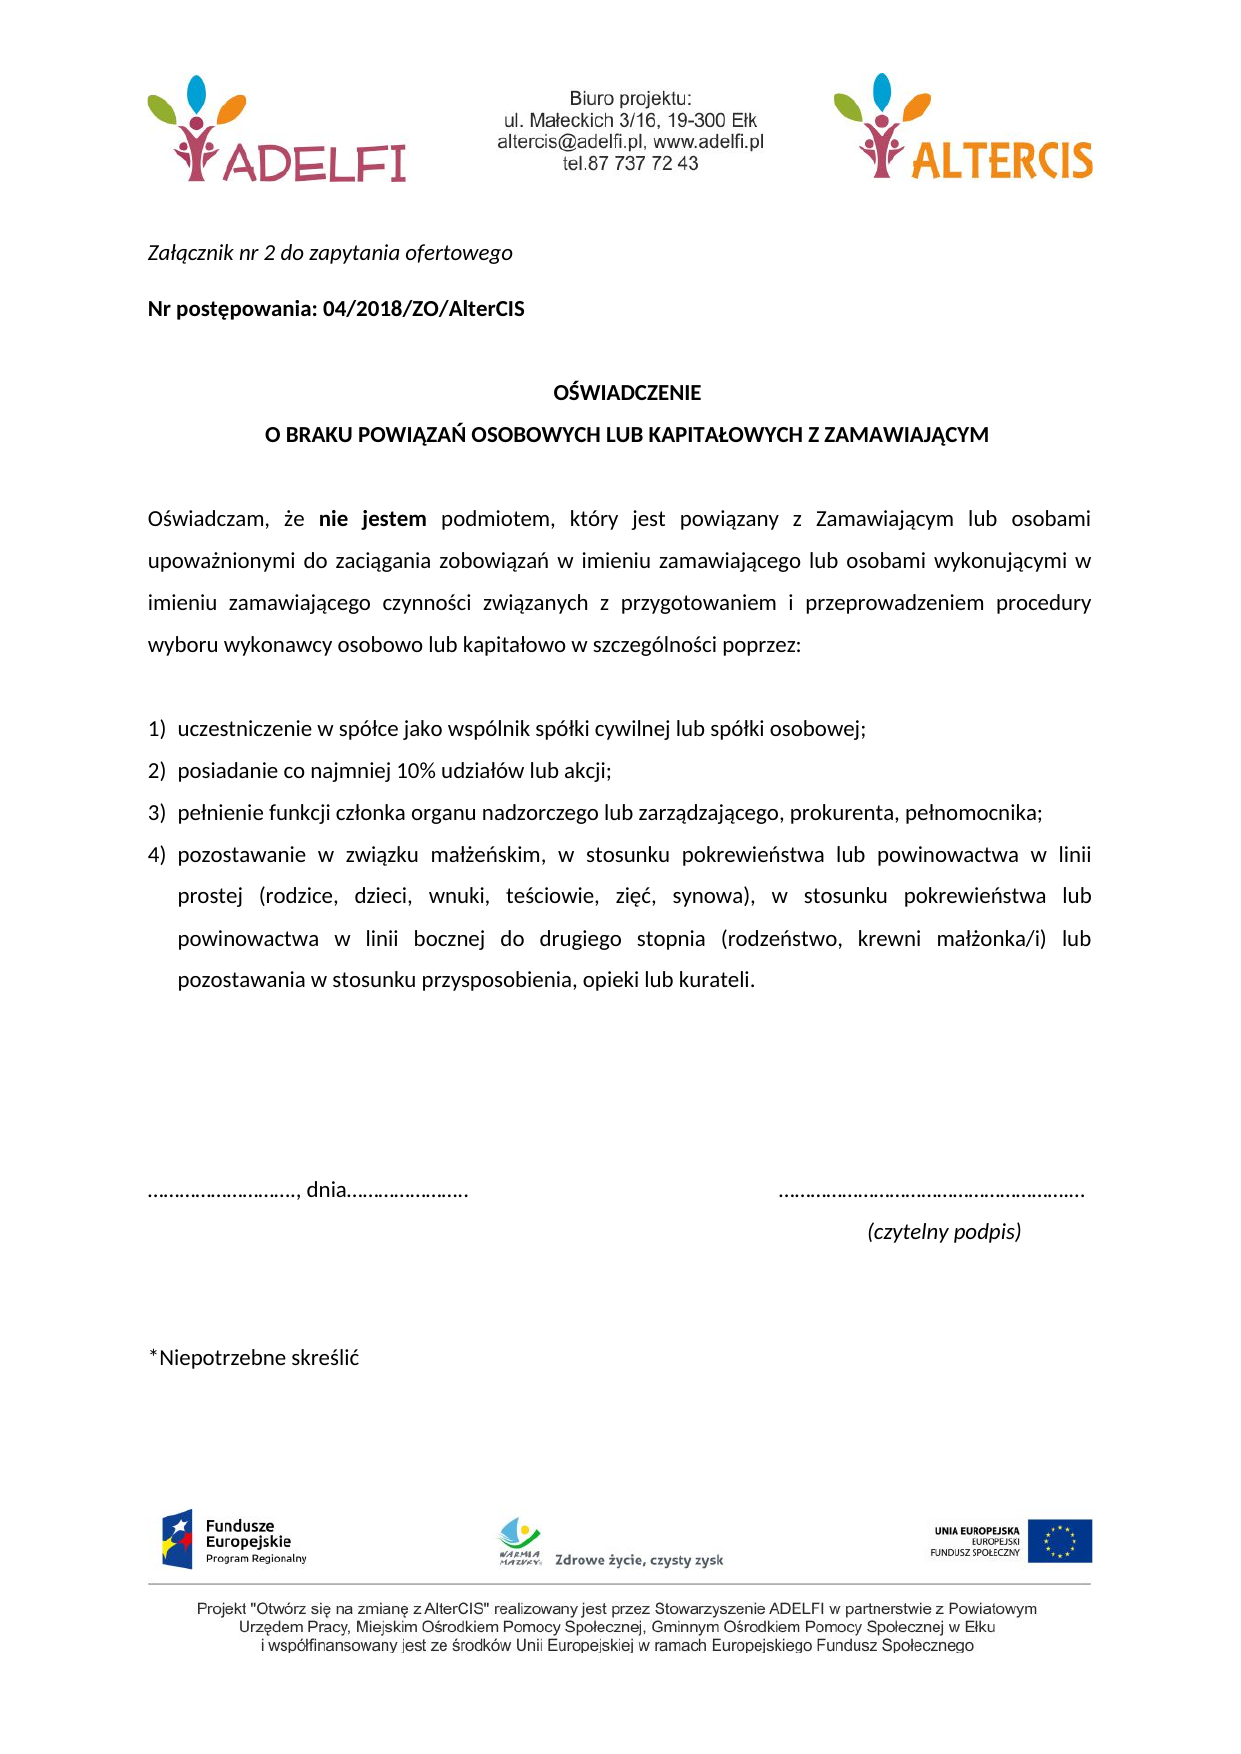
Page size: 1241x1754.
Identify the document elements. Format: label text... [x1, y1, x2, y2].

text Oświadczam, że nie jestem podmiotem, który jest powiązany z Zamawiającym lub osobami upoważnionymi do zaciągania zobowiązań w imieniu zamawiającego lub osobami wykonującymi w imieniu zamawiającego czynności związanych z przygotowaniem i przeprowadzeniem procedury wyboru wykonawcy osobowo lub kapitałowo w szczególności poprzez: [148, 504, 1093, 658]
picture [147, 73, 1093, 182]
text (czytelny podpis) [148, 1217, 1093, 1246]
text Załącznik nr 2 do zapytania ofertowego [148, 238, 1093, 266]
text Nr postępowania: 04/2018/ZO/AlterCIS [148, 294, 1093, 322]
list pozostawanie w związku małżeńskim, w stosunku pokrewieństwa lub powinowactwa w linii prostej (rodzice, dzieci, wnuki, teściowie, zięć, synowa), w stosunku pokrewieństwa lub powinowactwa w linii bocznej do drugiego stopnia (rodzeństwo, krewni małżonka/i) lub pozostawania w stosunku przysposobienia, opieki lub kurateli. [148, 840, 1093, 994]
text *Niepotrzebne skreślić [148, 1343, 1137, 1372]
list uczestniczenie w spółce jako wspólnik spółki cywilnej lub spółki osobowej; [148, 714, 1093, 742]
text ………………………., dnia………………….. ……………………………………………….… [148, 1176, 1093, 1203]
list posiadanie co najmniej 10% udziałów lub akcji; [148, 756, 1093, 784]
list pełnienie funkcji członka organu nadzorczego lub zarządzającego, prokurenta, pełnomocnika; [148, 798, 1093, 826]
text O BRAKU POWIĄZAŃ OSOBOWYCH LUB KAPITAŁOWYCH Z ZAMAWIAJĄCYM [118, 420, 1137, 448]
picture [147, 1493, 1093, 1653]
text OŚWIADCZENIE [118, 378, 1137, 406]
